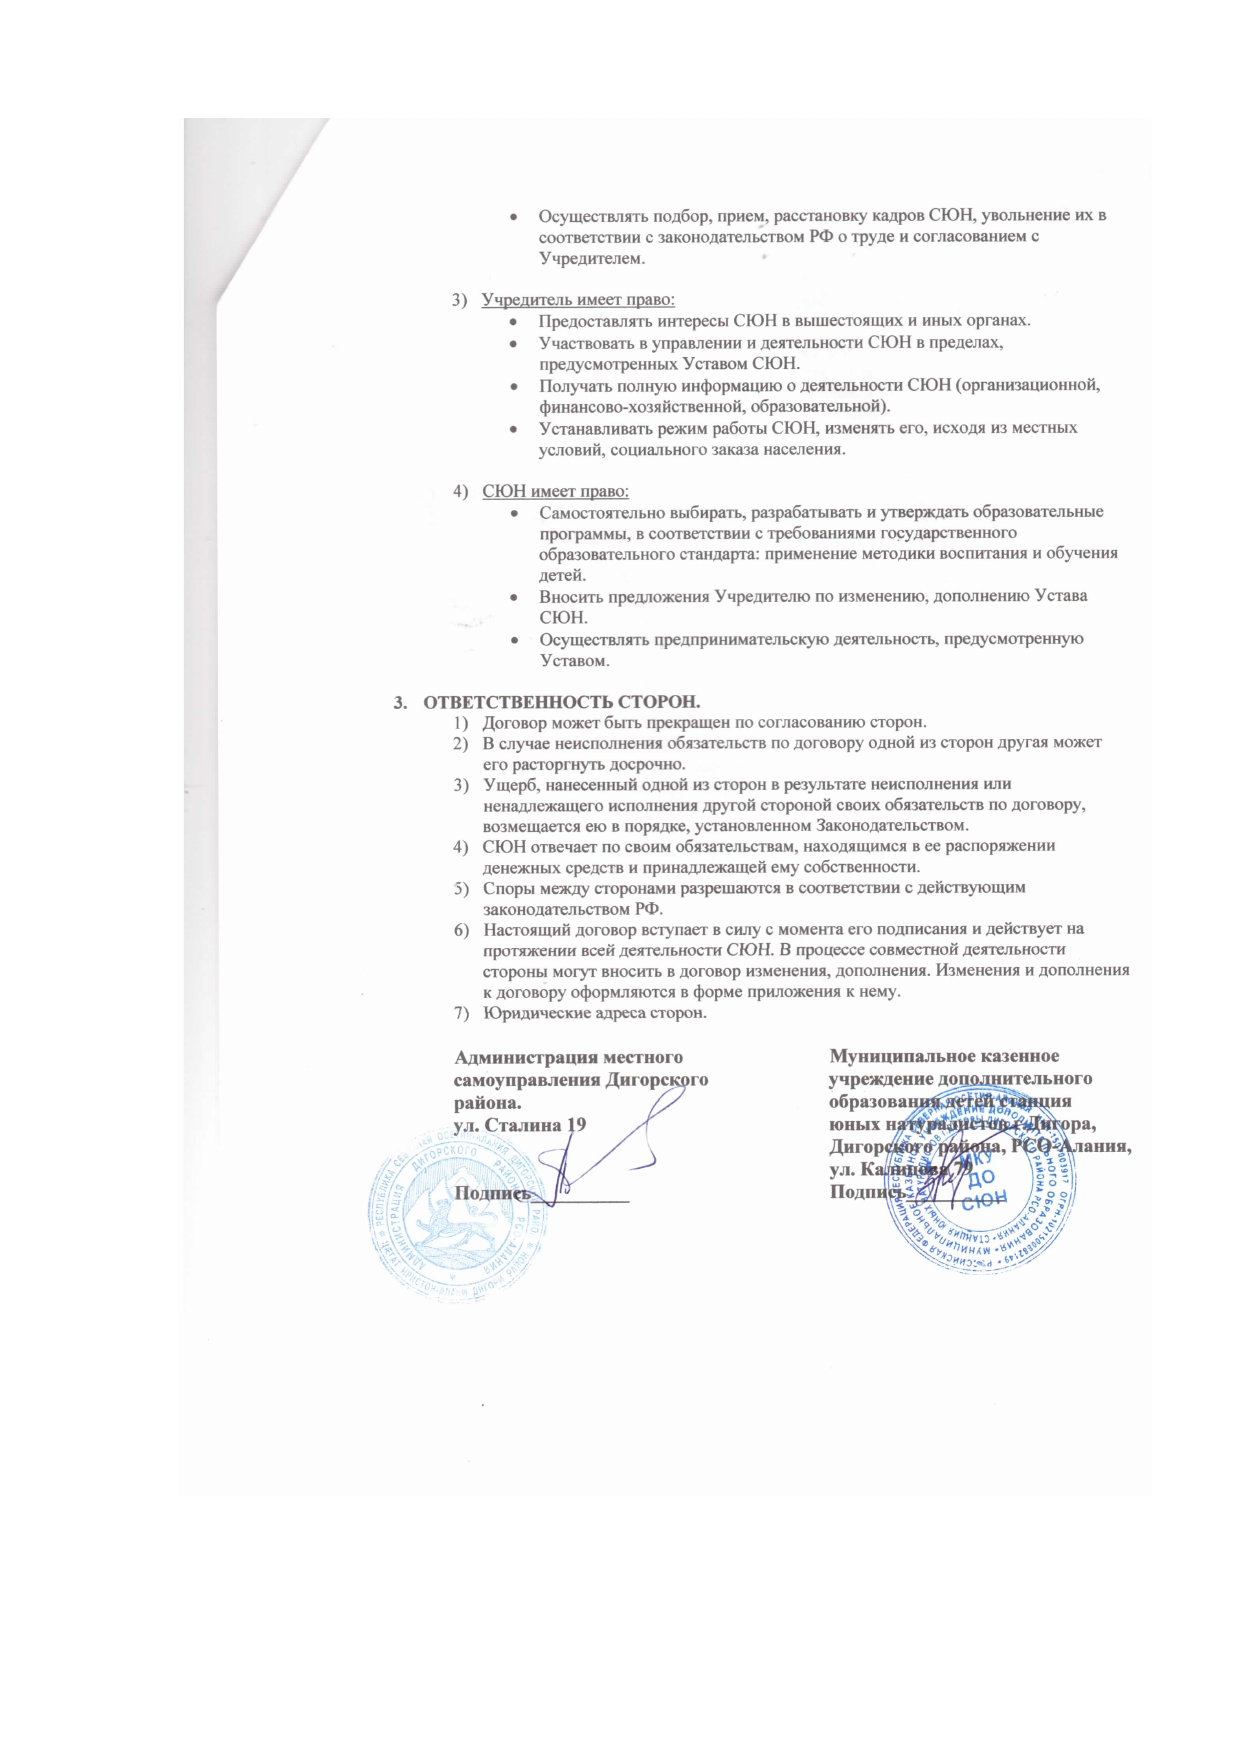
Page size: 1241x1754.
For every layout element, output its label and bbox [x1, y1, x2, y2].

picture [177, 118, 1152, 1496]
